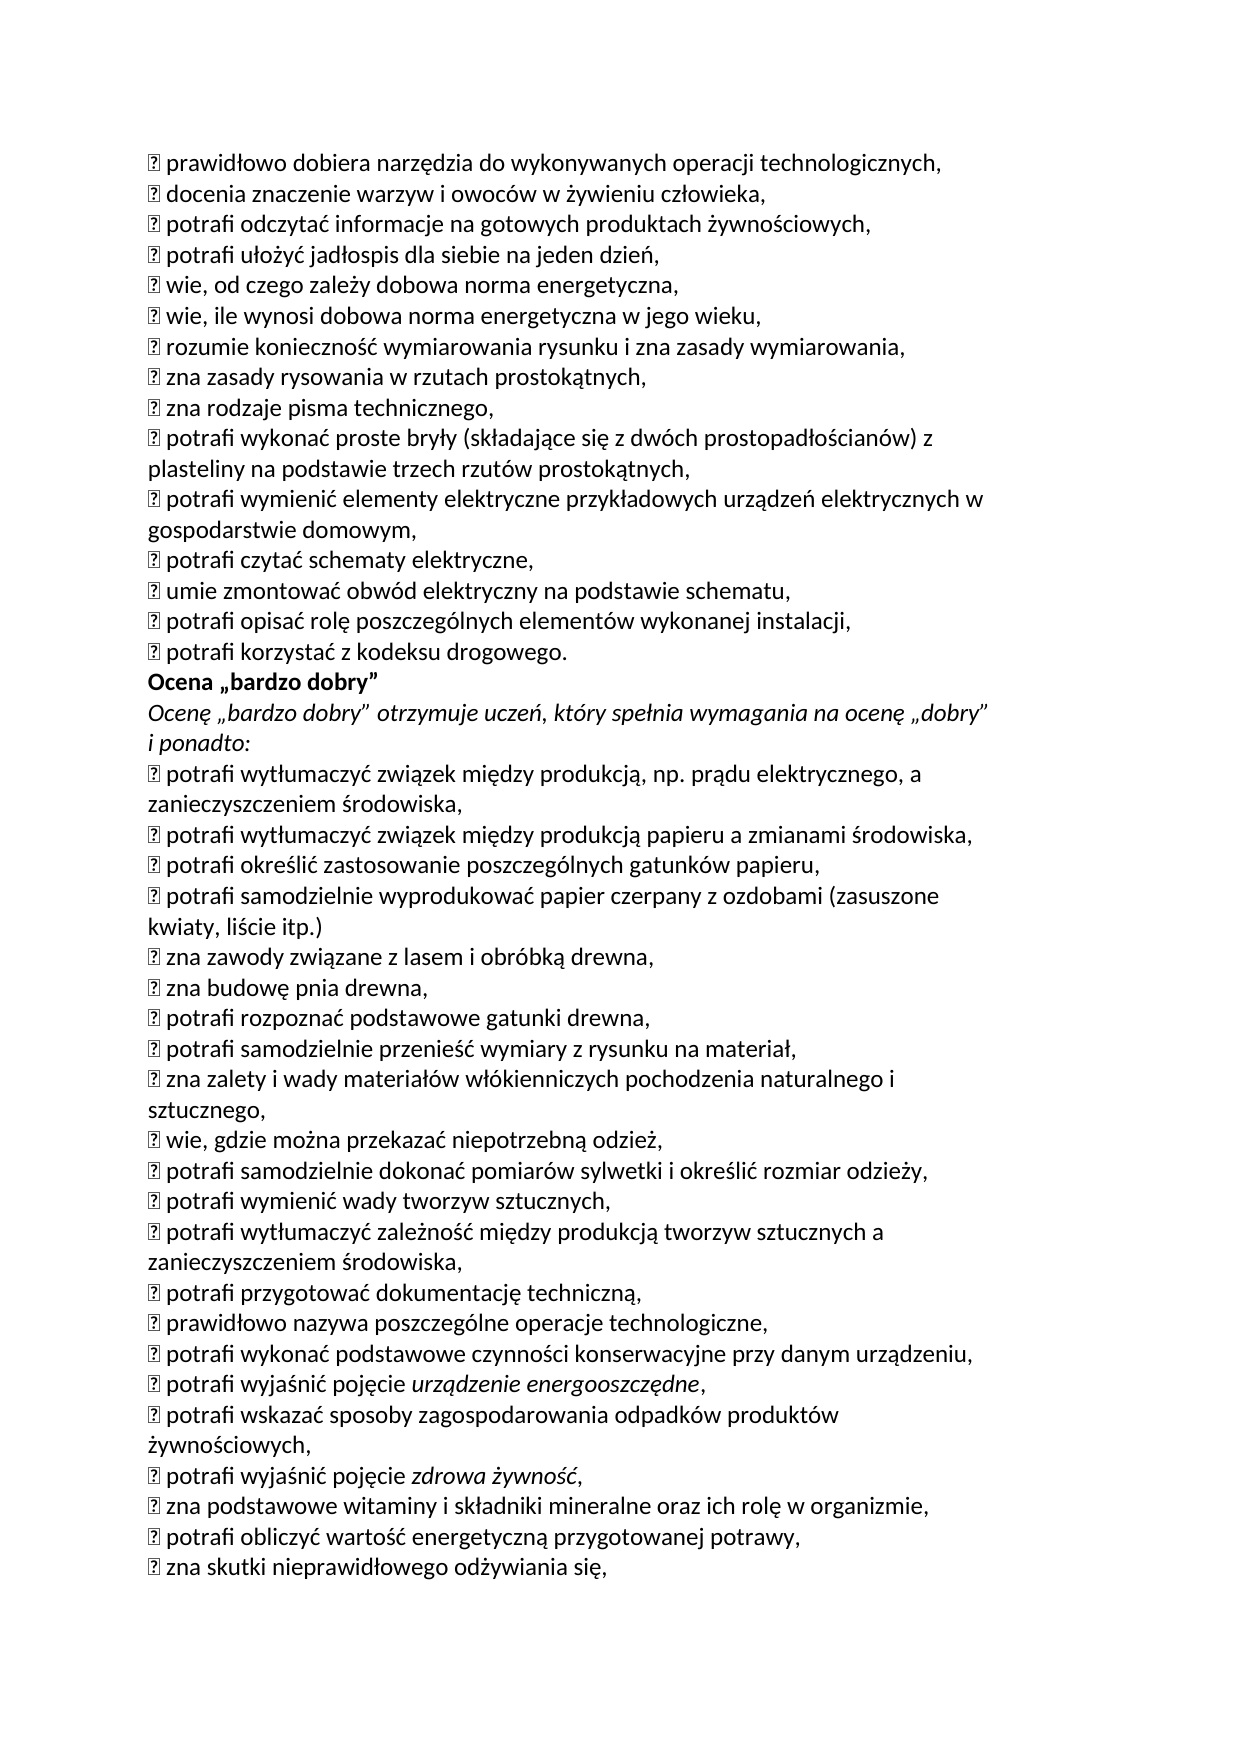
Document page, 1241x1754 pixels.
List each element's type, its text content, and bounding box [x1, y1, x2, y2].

text  potrafi wykonać proste bryły (składające się z dwóch prostopadłościanów) z [148, 422, 1093, 453]
text  potrafi wyjaśnić pojęcie zdrowa żywność, [148, 1460, 1093, 1491]
text plasteliny na podstawie trzech rzutów prostokątnych, [148, 453, 1093, 483]
text  potrafi obliczyć wartość energetyczną przygotowanej potrawy, [148, 1521, 1093, 1552]
text  potrafi wytłumaczyć zależność między produkcją tworzyw sztucznych a [148, 1216, 1093, 1246]
text  potrafi czytać schematy elektryczne, [148, 544, 1093, 575]
text i ponadto: [148, 727, 1093, 758]
text  zna rodzaje pisma technicznego, [148, 392, 1093, 422]
text  docenia znaczenie warzyw i owoców w żywieniu człowieka, [148, 178, 1093, 209]
text żywnościowych, [148, 1429, 1093, 1460]
text  potrafi samodzielnie dokonać pomiarów sylwetki i określić rozmiar odzieży, [148, 1155, 1093, 1185]
text kwiaty, liście itp.) [148, 911, 1093, 941]
text sztucznego, [148, 1094, 1093, 1124]
text  rozumie konieczność wymiarowania rysunku i zna zasady wymiarowania, [148, 331, 1093, 361]
text  potrafi odczytać informacje na gotowych produktach żywnościowych, [148, 209, 1093, 239]
text  potrafi samodzielnie przenieść wymiary z rysunku na materiał, [148, 1033, 1093, 1063]
text  potrafi przygotować dokumentację techniczną, [148, 1277, 1093, 1307]
text  wie, od czego zależy dobowa norma energetyczna, [148, 270, 1093, 300]
text  zna zawody związane z lasem i obróbką drewna, [148, 941, 1093, 972]
text  prawidłowo nazywa poszczególne operacje technologiczne, [148, 1307, 1093, 1338]
text  potrafi korzystać z kodeksu drogowego. [148, 636, 1093, 666]
text zanieczyszczeniem środowiska, [148, 788, 1093, 819]
text  potrafi wytłumaczyć związek między produkcją, np. prądu elektrycznego, a [148, 758, 1093, 788]
text  potrafi opisać rolę poszczególnych elementów wykonanej instalacji, [148, 605, 1093, 636]
text  zna zalety i wady materiałów włókienniczych pochodzenia naturalnego i [148, 1063, 1093, 1094]
text zanieczyszczeniem środowiska, [148, 1246, 1093, 1277]
text  potrafi wytłumaczyć związek między produkcją papieru a zmianami środowiska, [148, 819, 1093, 849]
text  potrafi wskazać sposoby zagospodarowania odpadków produktów [148, 1399, 1093, 1429]
text  zna budowę pnia drewna, [148, 972, 1093, 1002]
text Ocenę „bardzo dobry” otrzymuje uczeń, który spełnia wymagania na ocenę „dobry” [148, 697, 1093, 727]
text  potrafi wymienić wady tworzyw sztucznych, [148, 1185, 1093, 1216]
text Ocena „bardzo dobry” [148, 666, 1093, 697]
text  wie, ile wynosi dobowa norma energetyczna w jego wieku, [148, 300, 1093, 331]
text  potrafi określić zastosowanie poszczególnych gatunków papieru, [148, 849, 1093, 880]
text  umie zmontować obwód elektryczny na podstawie schematu, [148, 575, 1093, 605]
text  zna skutki nieprawidłowego odżywiania się, [148, 1552, 1093, 1582]
text  prawidłowo dobiera narzędzia do wykonywanych operacji technologicznych, [148, 148, 1093, 178]
text  wie, gdzie można przekazać niepotrzebną odzież, [148, 1124, 1093, 1155]
text  potrafi ułożyć jadłospis dla siebie na jeden dzień, [148, 239, 1093, 270]
text  zna podstawowe witaminy i składniki mineralne oraz ich rolę w organizmie, [148, 1491, 1093, 1521]
text  zna zasady rysowania w rzutach prostokątnych, [148, 361, 1093, 392]
text  potrafi wyjaśnić pojęcie urządzenie energooszczędne, [148, 1368, 1093, 1399]
text  potrafi wykonać podstawowe czynności konserwacyjne przy danym urządzeniu, [148, 1338, 1093, 1368]
text  potrafi samodzielnie wyprodukować papier czerpany z ozdobami (zasuszone [148, 880, 1093, 911]
text  potrafi rozpoznać podstawowe gatunki drewna, [148, 1002, 1093, 1033]
text  potrafi wymienić elementy elektryczne przykładowych urządzeń elektrycznych w [148, 483, 1093, 514]
text gospodarstwie domowym, [148, 514, 1093, 544]
